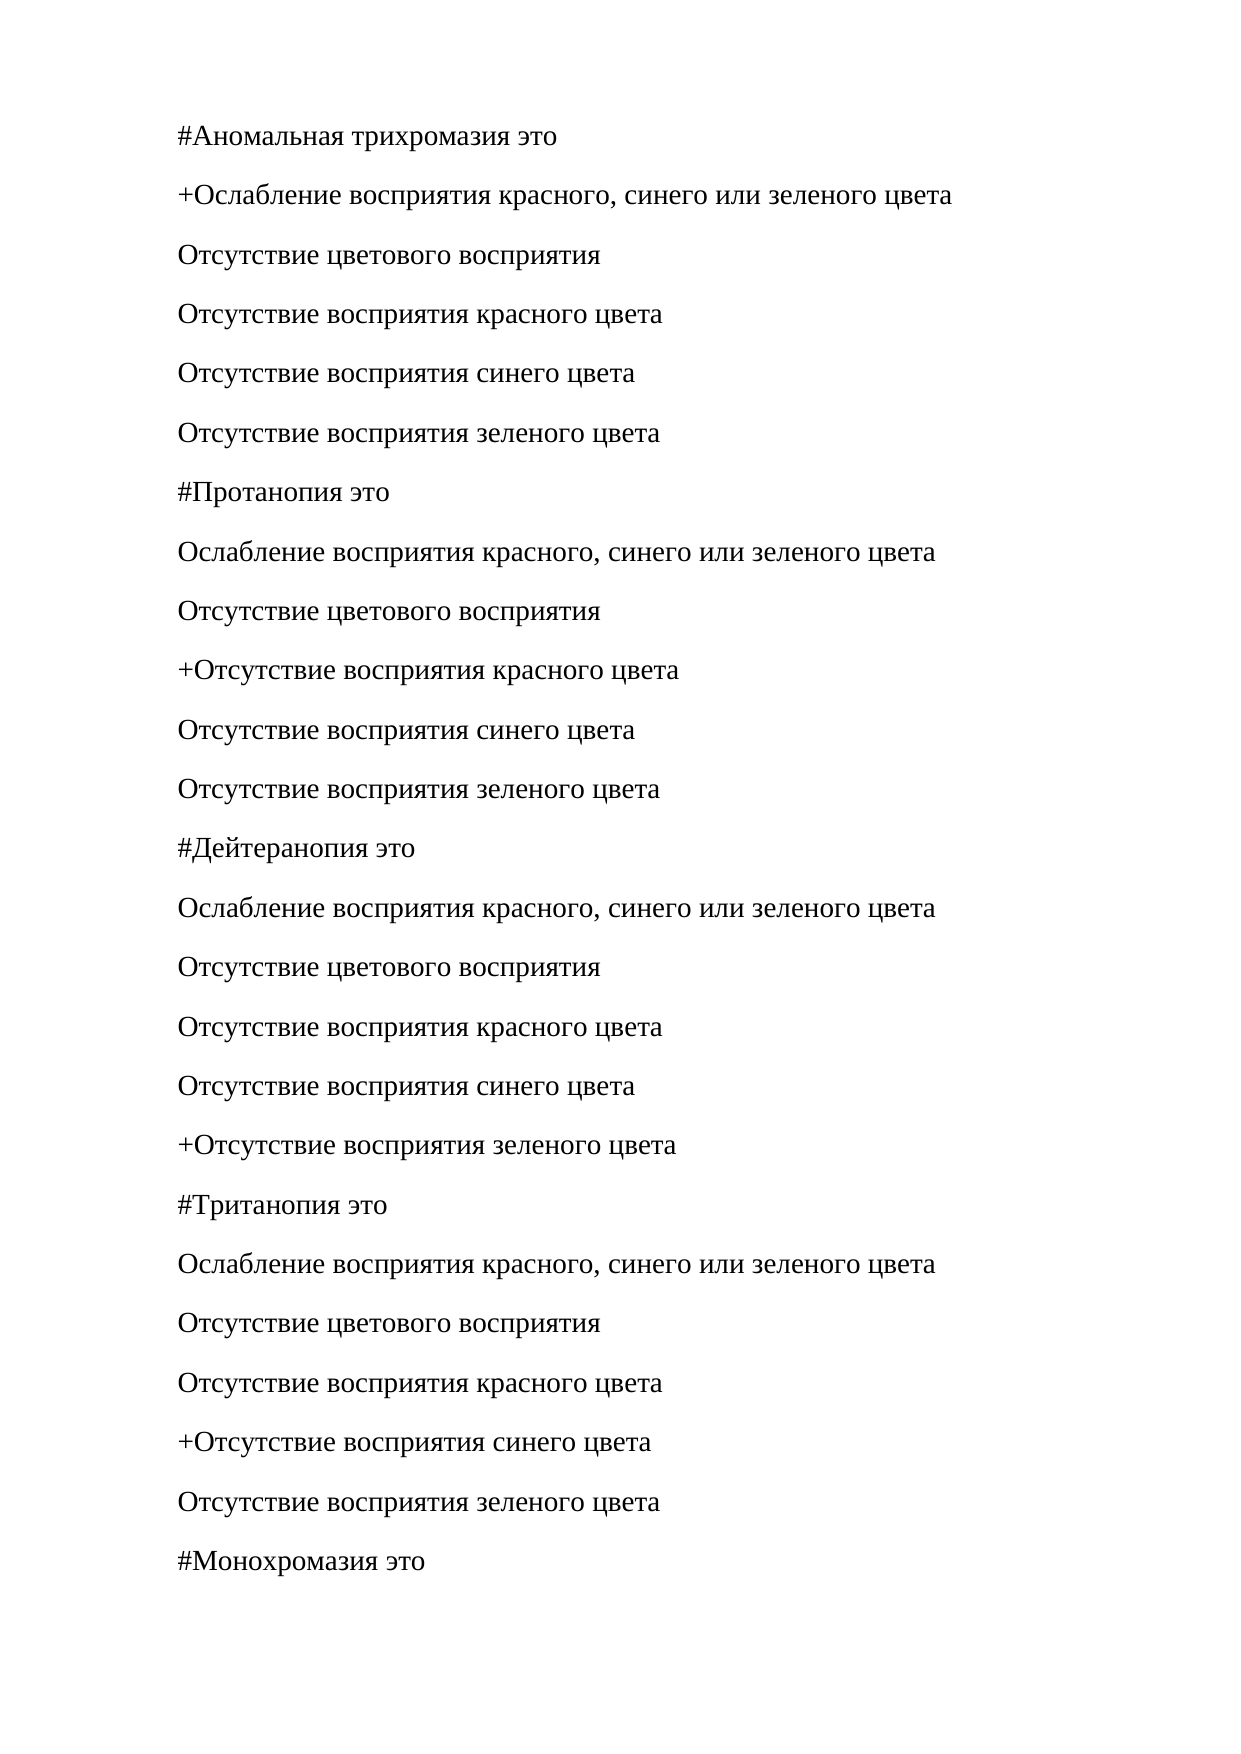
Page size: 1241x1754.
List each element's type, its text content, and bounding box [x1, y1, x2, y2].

text Отсутствие восприятия зеленого цвета [177, 415, 1152, 448]
text Отсутствие восприятия синего цвета [177, 1068, 1152, 1102]
text +Отсутствие восприятия красного цвета [177, 652, 1152, 686]
text Отсутствие восприятия зеленого цвета [177, 1484, 1152, 1517]
text #Дейтеранопия это [177, 831, 1152, 864]
text +Ослабление восприятия красного, синего или зеленого цвета [177, 177, 1152, 211]
text Отсутствие цветового восприятия [177, 593, 1152, 627]
text Отсутствие цветового восприятия [177, 237, 1152, 270]
text Отсутствие восприятия зеленого цвета [177, 771, 1152, 805]
text Ослабление восприятия красного, синего или зеленого цвета [177, 534, 1152, 567]
text Ослабление восприятия красного, синего или зеленого цвета [177, 890, 1152, 923]
text Отсутствие восприятия красного цвета [177, 296, 1152, 330]
text Ослабление восприятия красного, синего или зеленого цвета [177, 1246, 1152, 1280]
text Отсутствие цветового восприятия [177, 949, 1152, 983]
text Отсутствие восприятия синего цвета [177, 712, 1152, 745]
text +Отсутствие восприятия зеленого цвета [177, 1127, 1152, 1161]
text #Аномальная трихромазия это [177, 118, 1152, 152]
text +Отсутствие восприятия синего цвета [177, 1424, 1152, 1458]
text #Протанопия это [177, 474, 1152, 508]
text #Тританопия это [177, 1187, 1152, 1220]
text Отсутствие восприятия красного цвета [177, 1009, 1152, 1042]
text Отсутствие восприятия синего цвета [177, 356, 1152, 389]
text Отсутствие восприятия красного цвета [177, 1365, 1152, 1398]
text Отсутствие цветового восприятия [177, 1306, 1152, 1339]
text #Монохромазия это [177, 1543, 1152, 1577]
